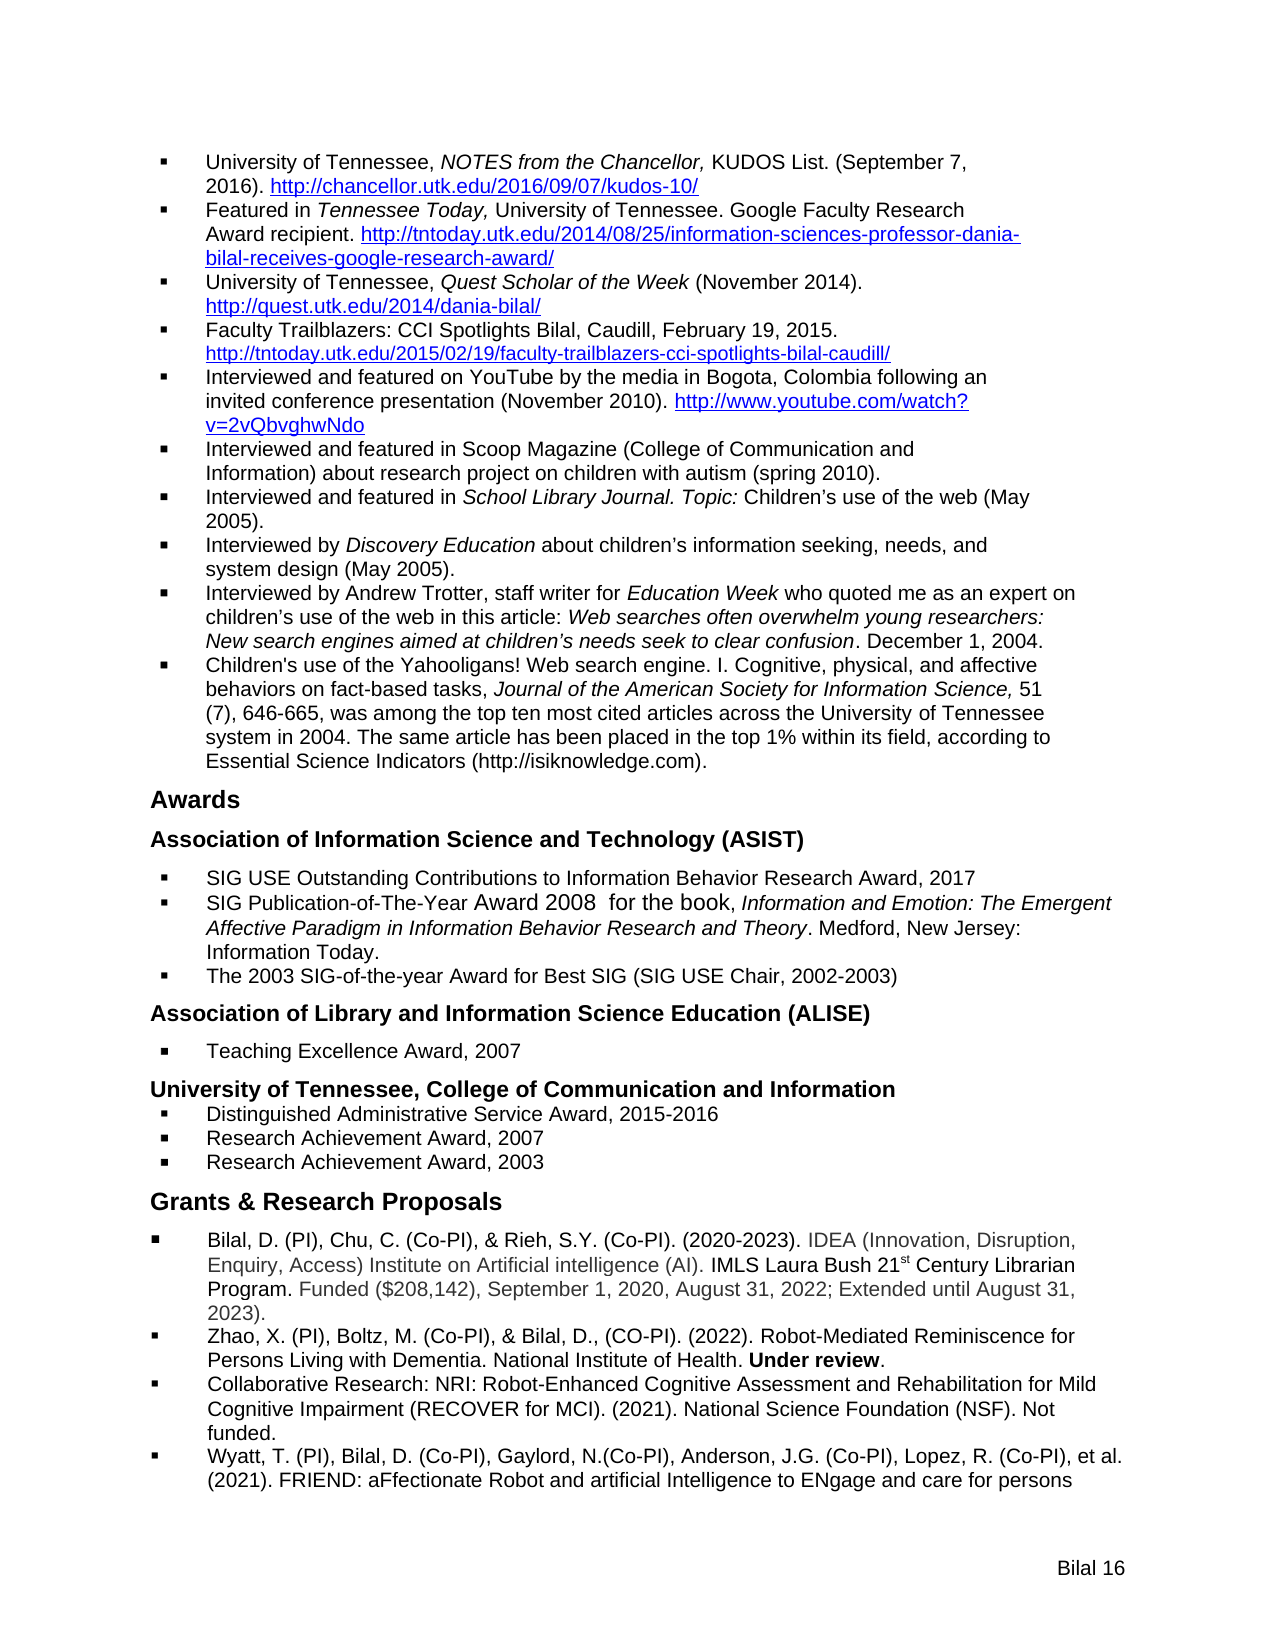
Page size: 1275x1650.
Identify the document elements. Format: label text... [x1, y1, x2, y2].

text Awards [150, 785, 1125, 814]
list Collaborative Research: NRI: Robot-Enhanced Cognitive Assessment and Rehabilitation for Mild Cognitive Impairment (RECOVER for MCI). (2021). National Science Foundation (NSF). Not funded. [150, 1372, 1125, 1444]
list Research Achievement Award, 2007 [159, 1126, 1073, 1150]
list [150, 1444, 1125, 1492]
list SIG Publication-of-The-Year Award 2008 for the book, Information and Emotion: The Emergent Affective Paradigm in Information Behavior Research and Theory. Medford, New Jersey: Information Today. [159, 889, 1125, 964]
list Zhao, X. (PI), Boltz, M. (Co-PI), & Bilal, D., (CO-PI). (2022). Robot-Mediated Reminiscence for Persons Living with Dementia. National Institute of Health. Under review. [150, 1324, 1125, 1372]
list Interviewed and featured in Scoop Magazine (College of Communication and Information) about research project on children with autism (spring 2010). [159, 437, 973, 485]
list University of Tennessee, NOTES from the Chancellor, KUDOS List. (September 7, 2016). http://chancellor.utk.edu/2016/09/07/kudos-10/ [159, 150, 1025, 198]
list Bilal, D. (PI), Chu, C. (Co-PI), & Rieh, S.Y. (Co-PI). (2020-2023). IDEA (Innovation, Disruption, Enquiry, Access) Institute on Artificial intelligence (AI). IMLS Laura Bush 21st Century Librarian Program. Funded ($208,142), September 1, 2020, August 31, 2022; Extended until August 31, 2023). [150, 1228, 1125, 1324]
text Association of Information Science and Technology (ASIST) [150, 826, 1125, 853]
list Teaching Excellence Award, 2007 [159, 1039, 1125, 1063]
list Interviewed by Andrew Trotter, staff writer for Education Week who quoted me as an expert on children’s use of the web in this article: Web searches often overwhelm young researchers: New search engines aimed at children’s needs seek to clear confusion. December 1, 2004. [159, 581, 1077, 653]
list Interviewed and featured on YouTube by the media in Bogota, Colombia following an invited conference presentation (November 2010). http://www.youtube.com/watch?v=2vQbvghwNdo [159, 365, 1025, 437]
list SIG USE Outstanding Contributions to Information Behavior Research Award, 2017 [159, 865, 1125, 889]
list The 2003 SIG-of-the-year Award for Best SIG (SIG USE Chair, 2002-2003) [159, 964, 1125, 988]
text University of Tennessee, College of Communication and Information [150, 1076, 1035, 1102]
list Featured in Tennessee Today, University of Tennessee. Google Faculty Research Award recipient. http://tntoday.utk.edu/2014/08/25/information-sciences-professor-dania-bilal-receives-google-research-award/ [159, 198, 1025, 270]
text Association of Library and Information Science Education (ALISE) [150, 1000, 1125, 1027]
list Research Achievement Award, 2003 [159, 1150, 1073, 1174]
list Distinguished Administrative Service Award, 2015-2016 [159, 1102, 1073, 1126]
list Faculty Trailblazers: CCI Spotlights Bilal, Caudill, February 19, 2015. http://tntoday.utk.edu/2015/02/19/faculty-trailblazers-cci-spotlights-bilal-caudill/ [159, 318, 1025, 365]
list University of Tennessee, Quest Scholar of the Week (November 2014). http://quest.utk.edu/2014/dania-bilal/ [159, 270, 1025, 318]
text Grants & Research Proposals [150, 1187, 1125, 1215]
list Children's use of the Yahooligans! Web search engine. I. Cognitive, physical, and affective behaviors on fact-based tasks, Journal of the American Society for Information Science, 51 (7), 646-665, was among the top ten most cited articles across the University of Tennessee system in 2004. The same article has been placed in the top 1% within its field, according to Essential Science Indicators (http://isiknowledge.com). [159, 653, 1077, 773]
list Interviewed and featured in School Library Journal. Topic: Children’s use of the web (May 2005). [159, 485, 1039, 533]
list Interviewed by Discovery Education about children’s information seeking, needs, and system design (May 2005). [159, 533, 1046, 581]
